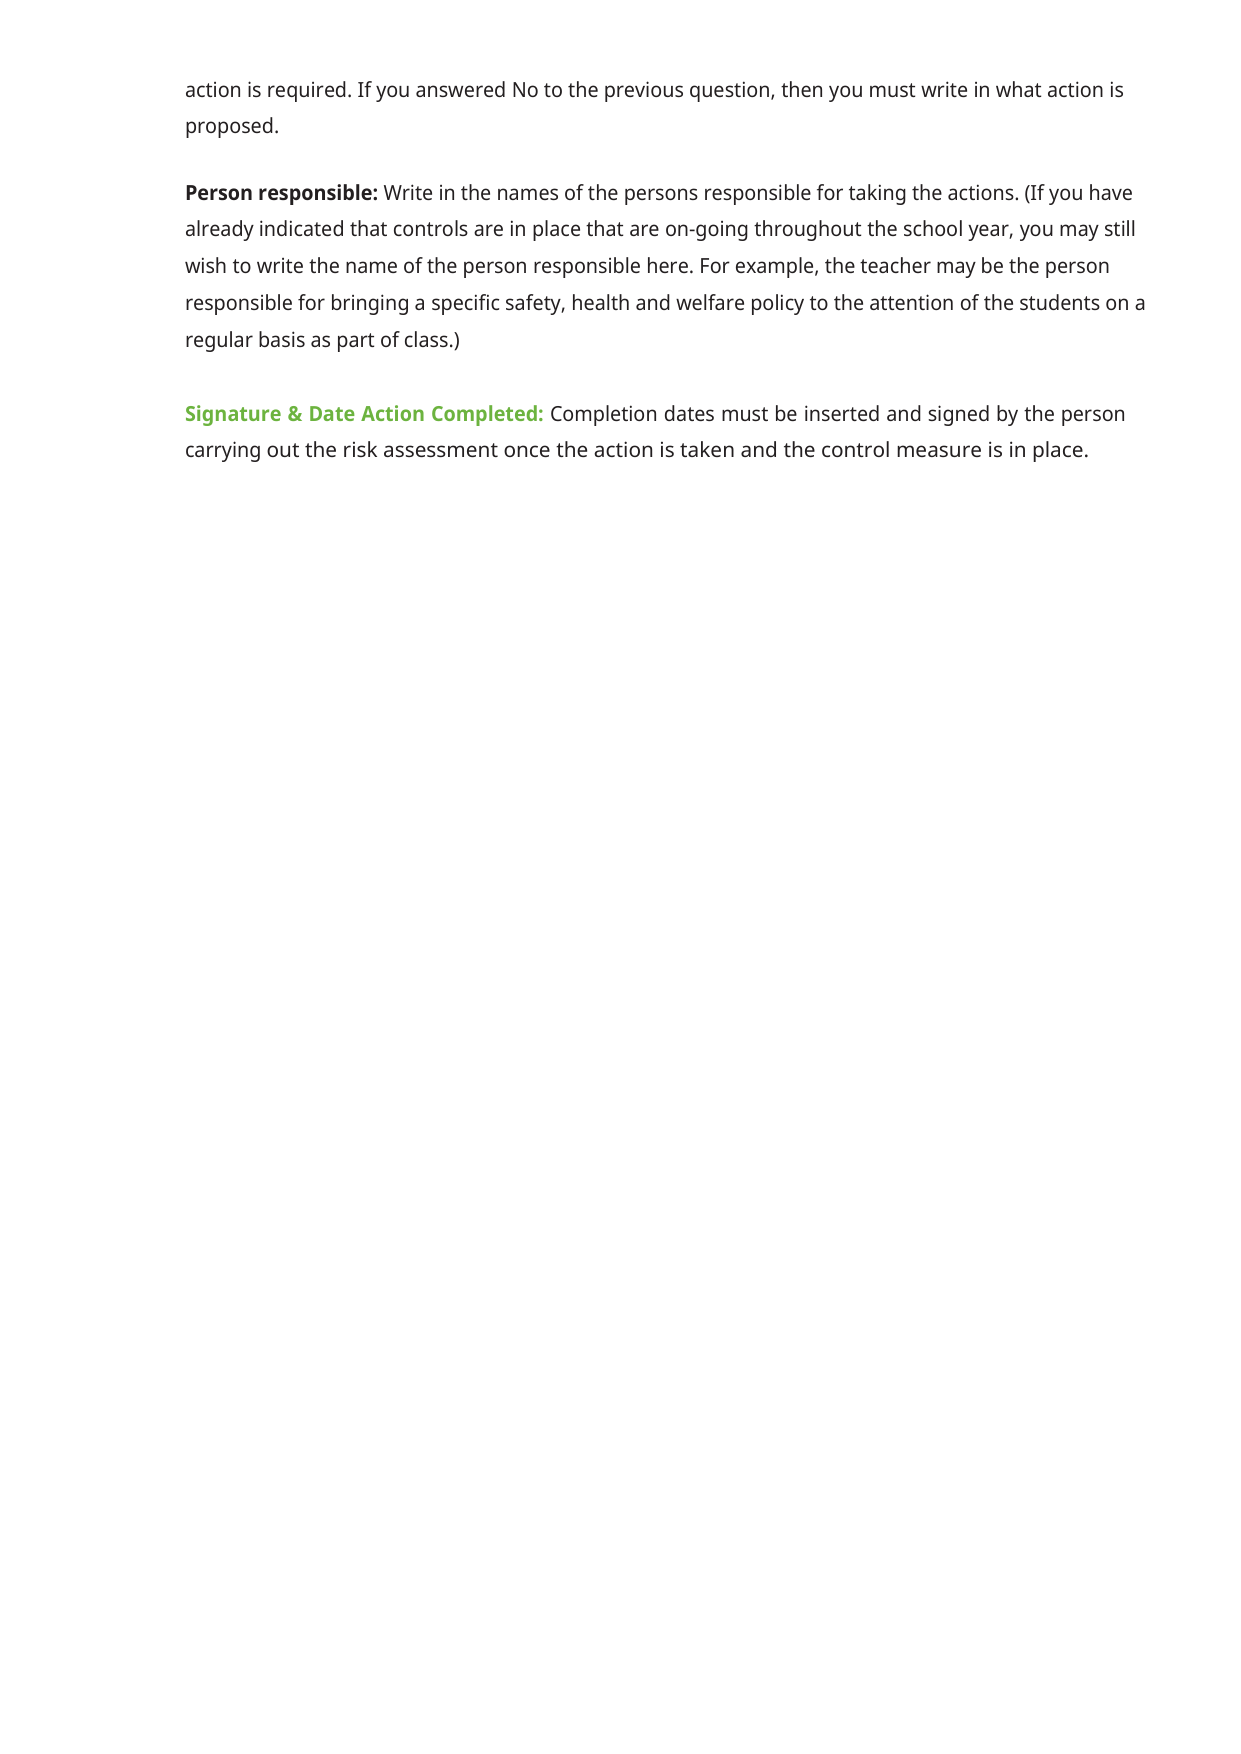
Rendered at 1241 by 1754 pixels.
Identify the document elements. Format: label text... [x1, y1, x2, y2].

text Signature & Date Action Completed: Completion dates must be inserted and signed by the person carrying out the risk assessment once the action is taken and the control measure is in place. [185, 399, 1163, 464]
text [185, 75, 1161, 140]
text Person responsible: Write in the names of the persons responsible for taking the actions. (If you have already indicated that controls are in place that are on-going throughout the school year, you may still wish to write the name of the person responsible here. For example, the teacher may be the person responsible for bringing a specific safety, health and welfare policy to the attention of the students on a regular basis as part of class.) [185, 178, 1163, 354]
